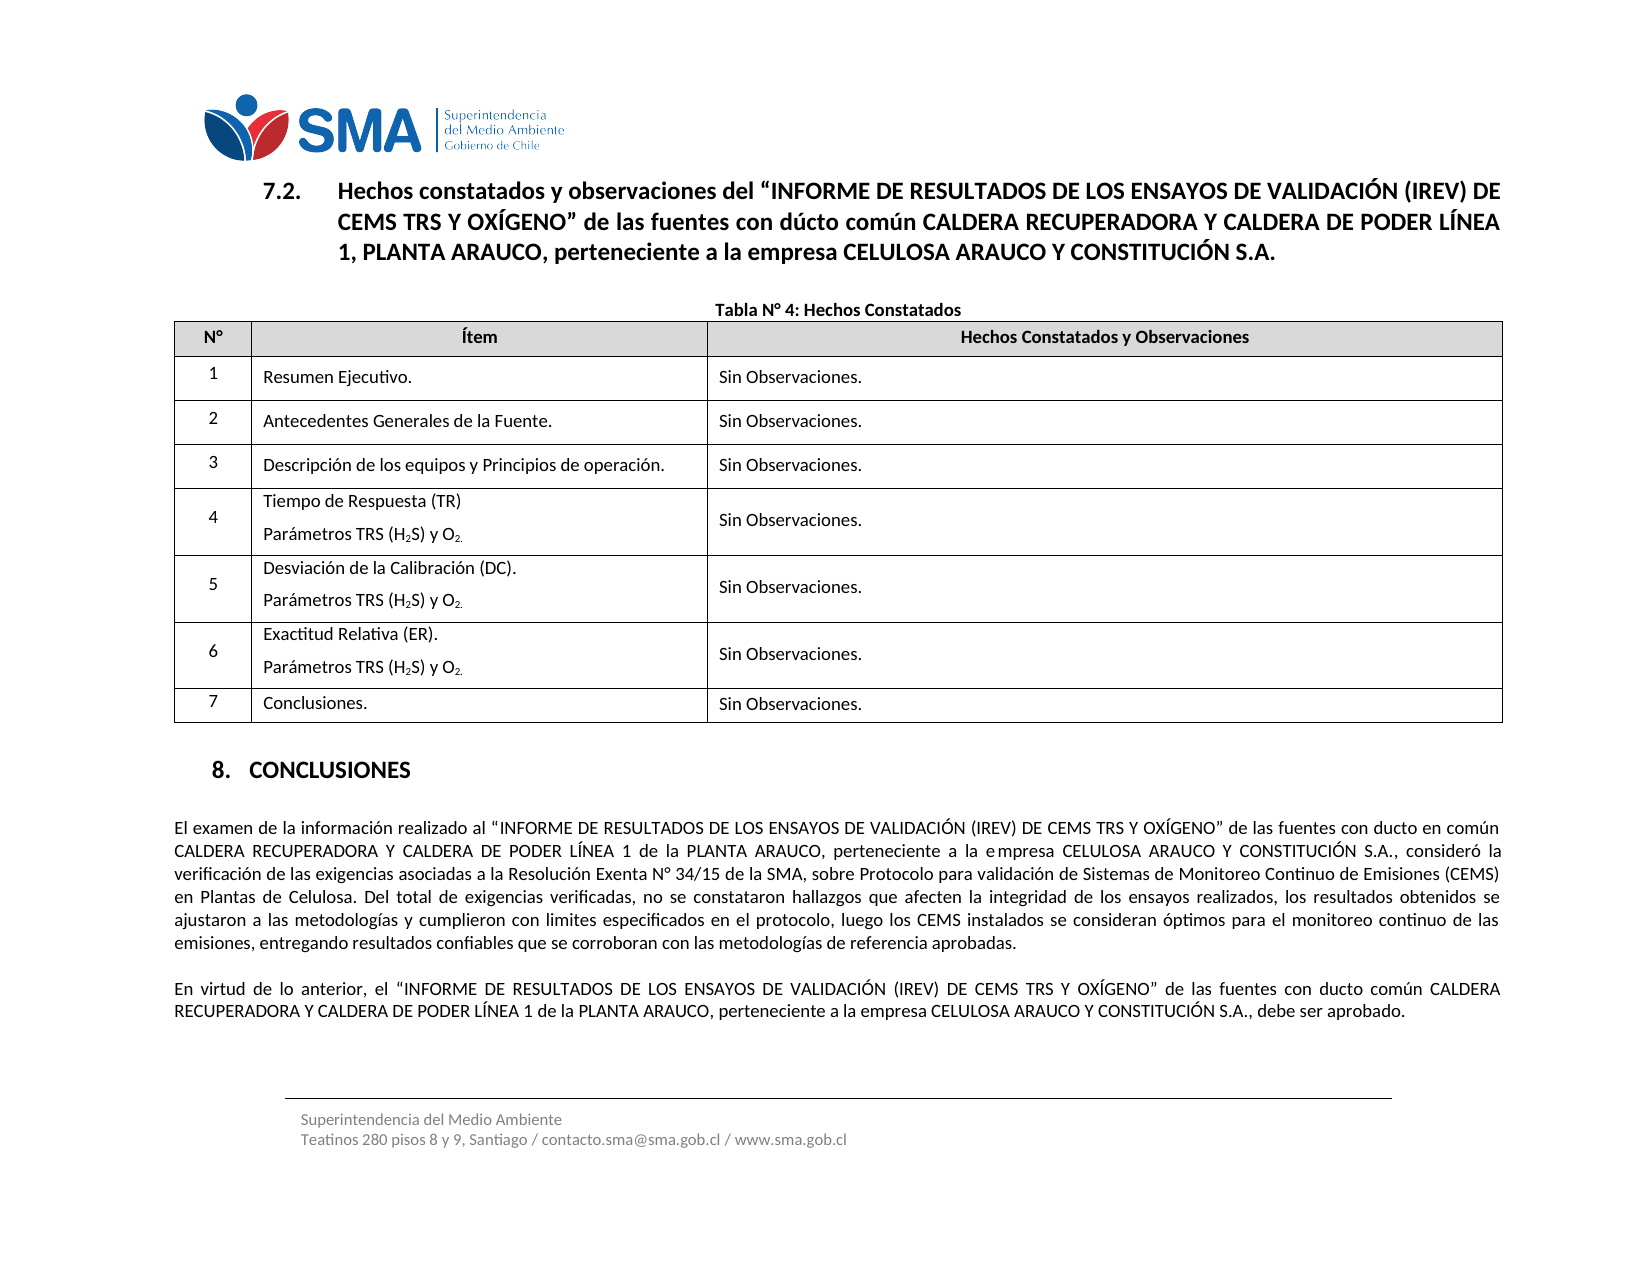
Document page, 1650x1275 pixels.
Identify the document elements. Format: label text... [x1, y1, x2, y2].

table_cell Sin Observaciones. [708, 556, 1502, 622]
table_cell Exactitud Relativa (ER). Parámetros TRS (H2S) y O2. [252, 623, 707, 688]
table_cell 1 [175, 357, 251, 400]
table_cell Tiempo de Respuesta (TR) Parámetros TRS (H2S) y O2. [252, 489, 707, 555]
table_cell Sin Observaciones. [708, 689, 1502, 722]
table_header N° [175, 322, 251, 356]
table_cell Sin Observaciones. [708, 623, 1502, 688]
table_cell 3 [175, 445, 251, 488]
subtitle Hechos constatados y observaciones del “INFORME DE RESULTADOS DE LOS ENSAYOS DE VALIDACIÓN (IREV) DE CEMS TRS Y OXÍGENO” de las fuentes con dúcto común CALDERA RECUPERADORA Y CALDERA DE PODER LÍNEA 1, PLANTA ARAUCO, perteneciente a la empresa CELULOSA ARAUCO Y CONSTITUCIÓN S.A. [263, 175, 1502, 267]
table_header Hechos Constatados y Observaciones [708, 322, 1502, 356]
table_cell Resumen Ejecutivo. [252, 357, 707, 400]
table_cell Sin Observaciones. [708, 489, 1502, 555]
table_cell 2 [175, 401, 251, 444]
subtitle CONCLUSIONES [212, 754, 1502, 785]
table_cell 6 [175, 623, 251, 688]
table_cell Descripción de los equipos y Principios de operación. [252, 445, 707, 488]
table_cell 4 [175, 489, 251, 555]
picture [174, 73, 584, 176]
table_header Ítem [252, 322, 707, 356]
text En virtud de lo anterior, el “INFORME DE RESULTADOS DE LOS ENSAYOS DE VALIDACIÓN (IREV) DE CEMS TRS Y OXÍGENO” de las fuentes con ducto común CALDERA RECUPERADORA Y CALDERA DE PODER LÍNEA 1 de la PLANTA ARAUCO, perteneciente a la empresa CELULOSA ARAUCO Y CONSTITUCIÓN S.A., debe ser aprobado. [174, 977, 1502, 1023]
table_cell Conclusiones. [252, 689, 707, 722]
table_cell Desviación de la Calibración (DC). Parámetros TRS (H2S) y O2. [252, 556, 707, 622]
table_cell 5 [175, 556, 251, 622]
text Tabla N° 4: Hechos Constatados [174, 298, 1502, 321]
table_cell Antecedentes Generales de la Fuente. [252, 401, 707, 444]
table_cell 7 [175, 689, 251, 722]
table_cell Sin Observaciones. [708, 445, 1502, 488]
table_cell Sin Observaciones. [708, 401, 1502, 444]
table_cell Sin Observaciones. [708, 357, 1502, 400]
text El examen de la información realizado al “INFORME DE RESULTADOS DE LOS ENSAYOS DE VALIDACIÓN (IREV) DE CEMS TRS Y OXÍGENO” de las fuentes con ducto en común CALDERA RECUPERADORA Y CALDERA DE PODER LÍNEA 1 de la PLANTA ARAUCO, perteneciente a la empresa CELULOSA ARAUCO Y CONSTITUCIÓN S.A., consideró la verificación de las exigencias asociadas a la Resolución Exenta N° 34/15 de la SMA, sobre Protocolo para validación de Sistemas de Monitoreo Continuo de Emisiones (CEMS) en Plantas de Celulosa. Del total de exigencias verificadas, no se constataron hallazgos que afecten la integridad de los ensayos realizados, los resultados obtenidos se ajustaron a las metodologías y cumplieron con limites especificados en el protocolo, luego los CEMS instalados se consideran óptimos para el monitoreo continuo de las emisiones, entregando resultados confiables que se corroboran con las metodologías de referencia aprobadas. [174, 816, 1502, 954]
